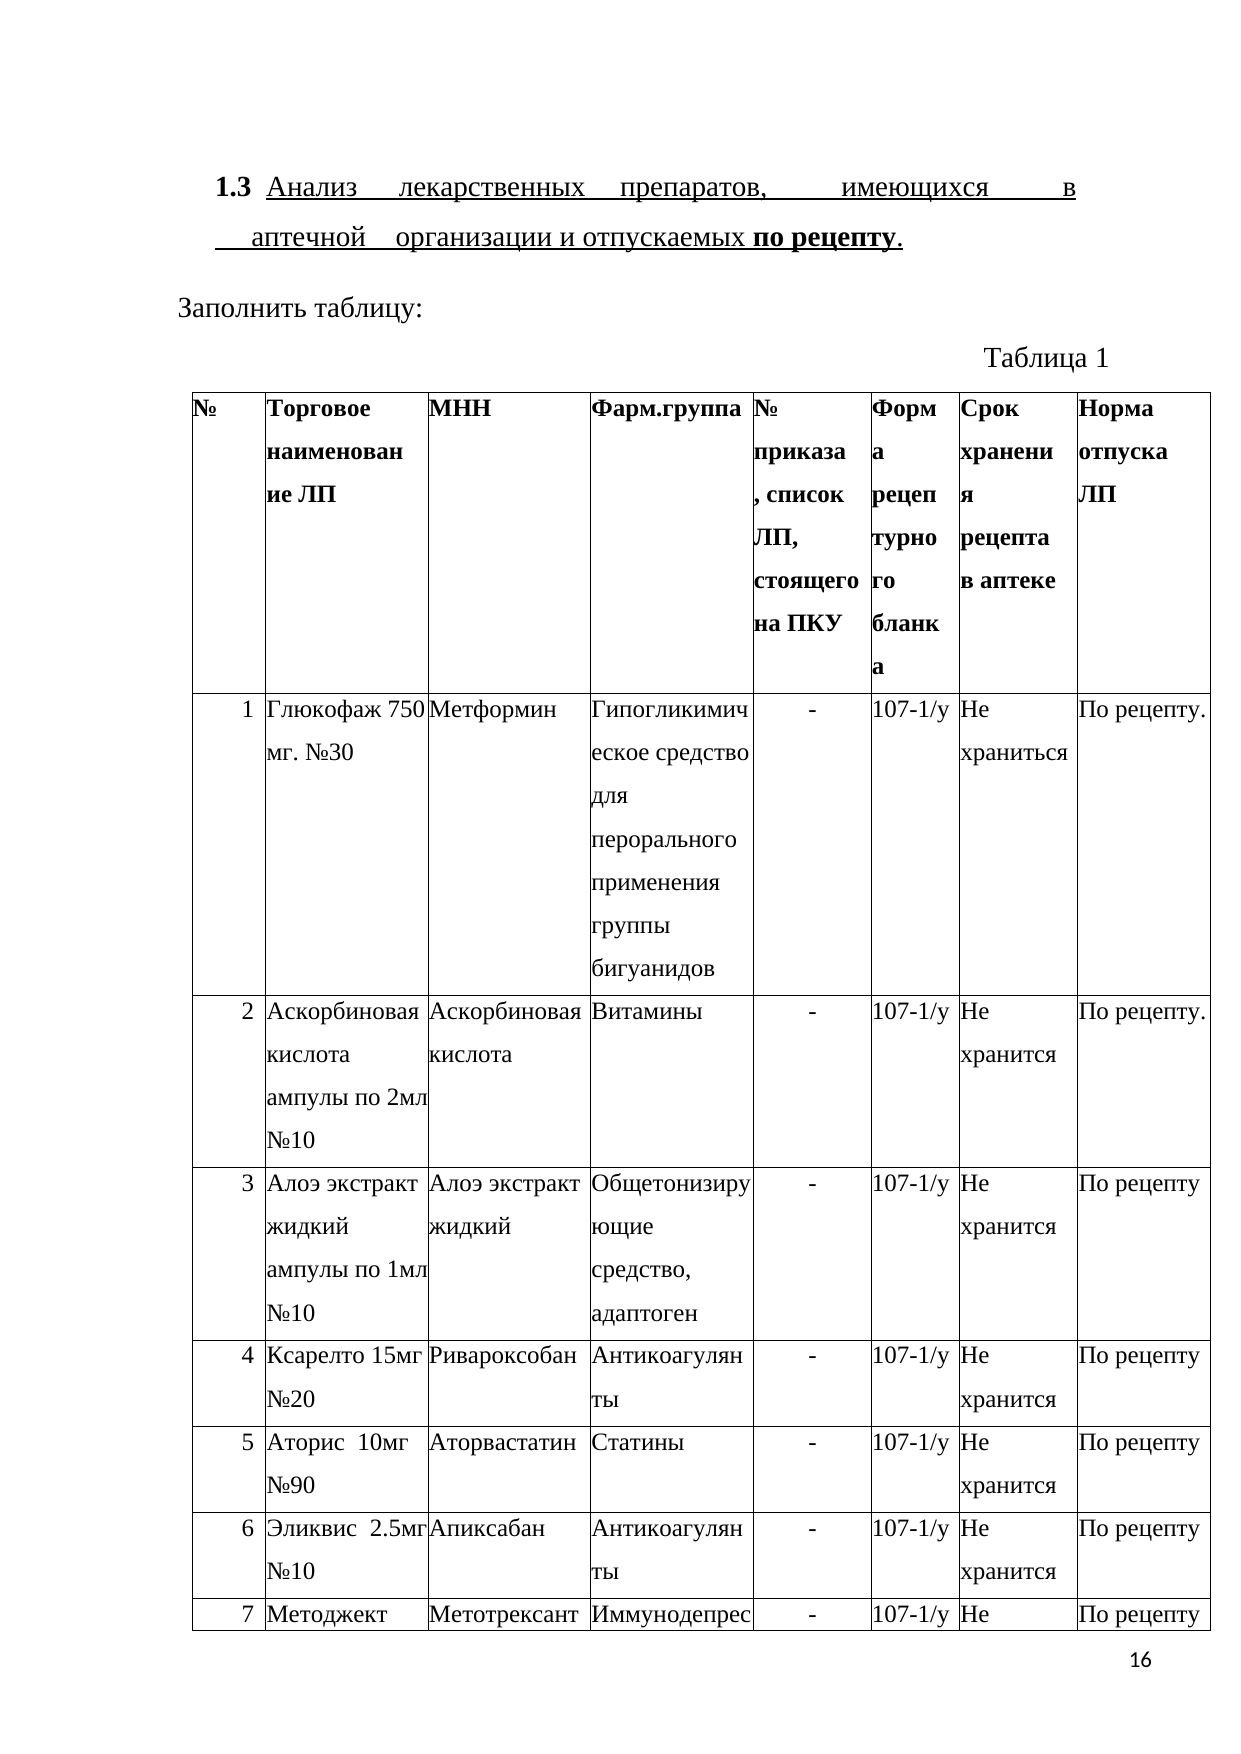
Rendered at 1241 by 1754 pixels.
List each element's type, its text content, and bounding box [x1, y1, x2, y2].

table_cell Не хранится [960, 1599, 1077, 1630]
table_cell 107-1/у [872, 1168, 959, 1339]
table_cell Ксарелто 15мг №20 [266, 1341, 428, 1426]
table_cell Гипогликимическое средство для перорального применения группы бигуанидов [591, 694, 753, 995]
table_cell 107-1/у [872, 1427, 959, 1512]
table_cell Алоэ экстракт жидкий [429, 1168, 590, 1339]
table_cell Не хранится [960, 1341, 1077, 1426]
table_cell 5 [193, 1427, 265, 1512]
table_header МНН [429, 393, 590, 693]
table_cell Аскорбиновая кислота [429, 996, 590, 1167]
table_cell По рецепту [1078, 1341, 1210, 1426]
table_cell Антикоагулянты [591, 1341, 753, 1426]
table_header Срок хранения рецепта в аптеке [960, 393, 1077, 693]
table_cell Антикоагулянты [591, 1513, 753, 1598]
table_header Фарм.группа [591, 393, 753, 693]
table_cell По рецепту [1078, 1599, 1210, 1630]
table_cell 107-1/у [872, 1513, 959, 1598]
table_cell Не хранится [960, 1513, 1077, 1598]
table_cell Статины [591, 1427, 753, 1512]
table_cell 2 [193, 996, 265, 1167]
table_header Форма рецептурного бланка [872, 393, 959, 693]
table_cell Ривароксобан [429, 1341, 590, 1426]
table_cell Апиксабан [429, 1513, 590, 1598]
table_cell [266, 1599, 428, 1630]
table_cell 107-1/у [872, 694, 959, 995]
table_cell - [754, 1427, 871, 1512]
table_cell 107-1/у [872, 1341, 959, 1426]
table_cell Аскорбиновая кислота ампулы по 2мл №10 [266, 996, 428, 1167]
table_cell 3 [193, 1168, 265, 1339]
table_cell 107-1/у [872, 1599, 959, 1630]
table_cell Аторвастатин [429, 1427, 590, 1512]
table_cell 1 [193, 694, 265, 995]
table_cell Общетонизирующие средство, адаптоген [591, 1168, 753, 1339]
table_cell - [754, 1168, 871, 1339]
text Таблица 1 [177, 341, 1109, 374]
table_cell 6 [193, 1513, 265, 1598]
table_cell Не хранится [960, 1168, 1077, 1339]
table_cell По рецепту [1078, 1168, 1210, 1339]
table_cell Глюкофаж 750 мг. №30 [266, 694, 428, 995]
table_cell Не хранится [960, 996, 1077, 1167]
table_cell - [754, 1599, 871, 1630]
table_header № приказа, список ЛП, стоящего на ПКУ [754, 393, 871, 693]
table_cell По рецепту [1078, 1427, 1210, 1512]
table_cell Алоэ экстракт жидкий ампулы по 1мл №10 [266, 1168, 428, 1339]
table_header № [193, 393, 265, 693]
table_cell - [754, 996, 871, 1167]
text Заполнить таблицу: [177, 290, 1152, 324]
table_cell Иммунодепрессант [591, 1599, 753, 1630]
table_cell 4 [193, 1341, 265, 1426]
table_cell Витамины [591, 996, 753, 1167]
table_cell - [754, 694, 871, 995]
table_cell - [754, 1341, 871, 1426]
table_cell Эликвис 2.5мг №10 [266, 1513, 428, 1598]
table_cell По рецепту. [1078, 694, 1210, 995]
table_cell По рецепту [1078, 1513, 1210, 1598]
table_cell Аторис 10мг №90 [266, 1427, 428, 1512]
list 1.3 Анализ лекарственных препаратов, имеющихся в аптечной организации и отпускаемых по рецепту. [215, 169, 1152, 253]
table_cell - [754, 1513, 871, 1598]
table_cell Не хранится [960, 1427, 1077, 1512]
table_cell Не храниться [960, 694, 1077, 995]
table_cell 107-1/у [872, 996, 959, 1167]
table_cell Метотрексант [429, 1599, 590, 1630]
table_cell 7 [193, 1599, 265, 1630]
table_cell По рецепту. [1078, 996, 1210, 1167]
table_cell Метформин [429, 694, 590, 995]
table_header Торговое наименование ЛП [266, 393, 428, 693]
table_header Норма отпуска ЛП [1078, 393, 1210, 693]
